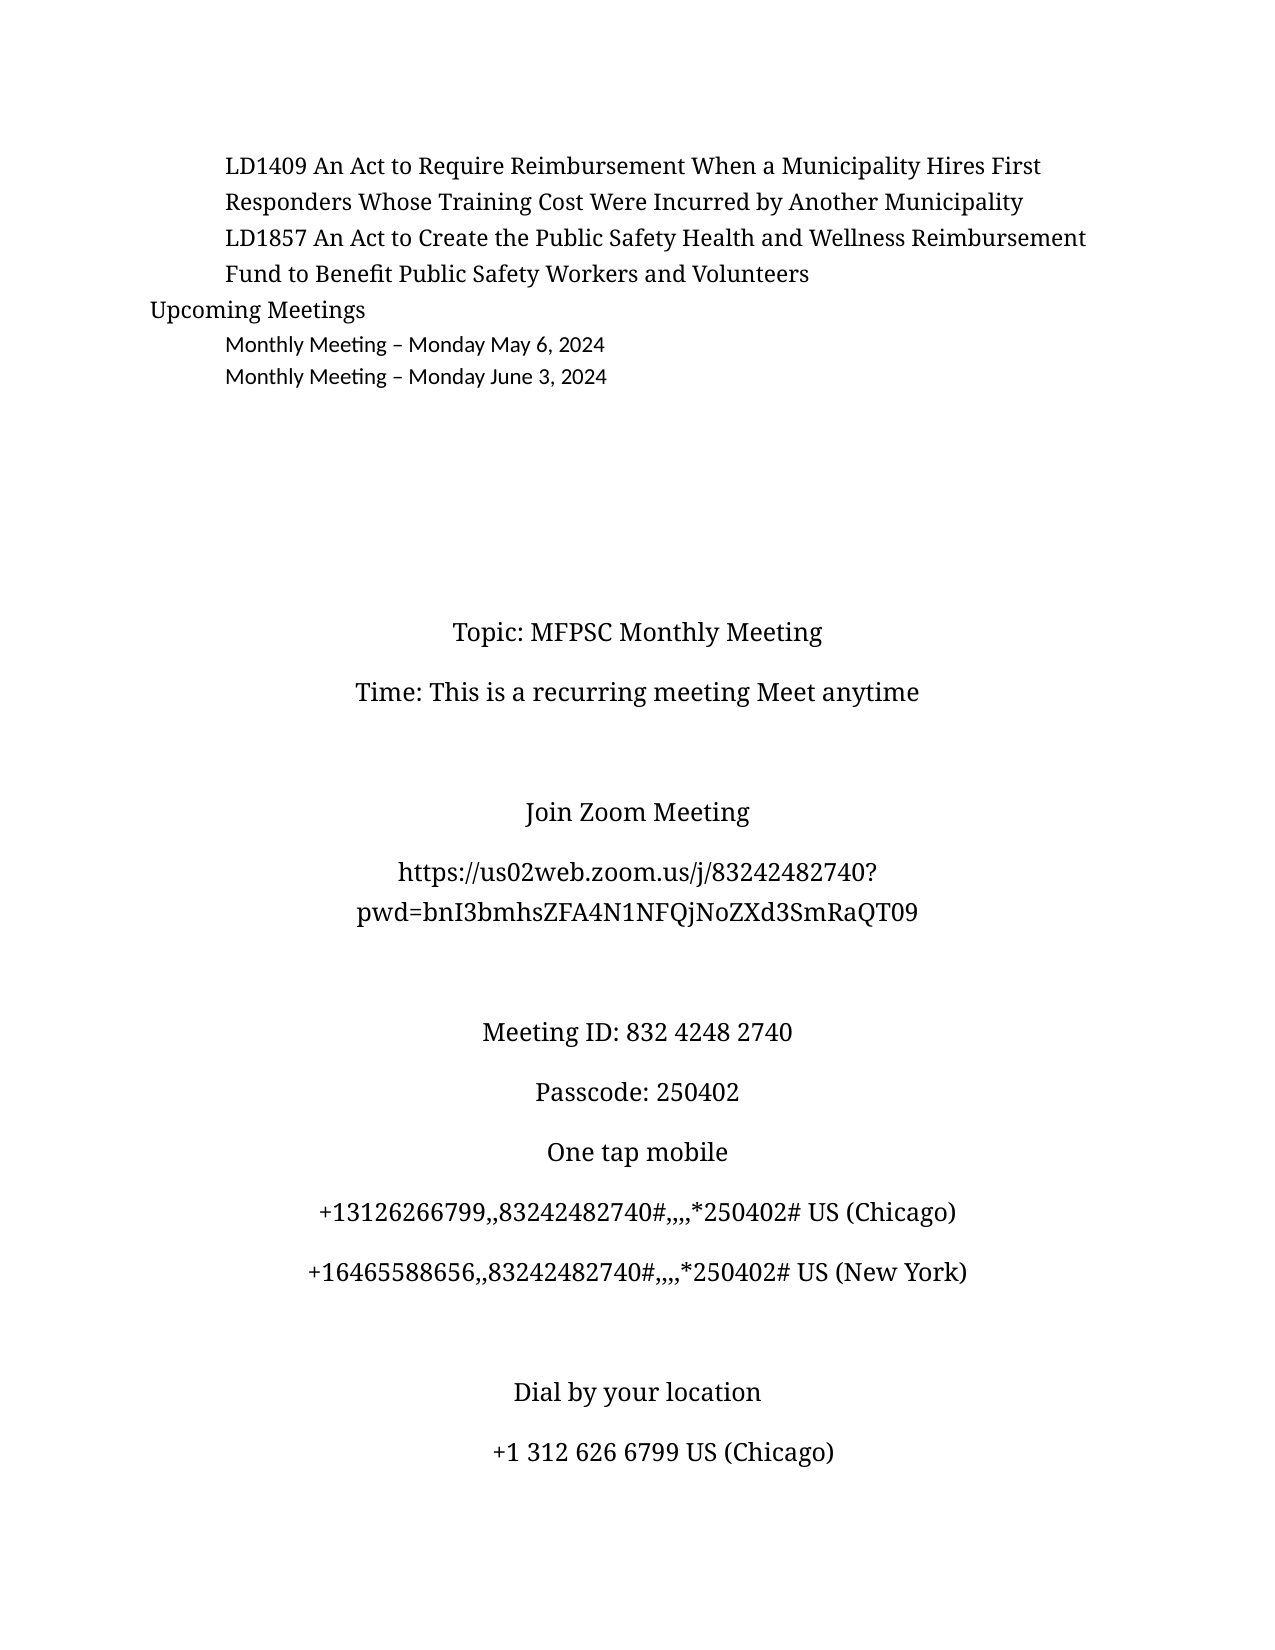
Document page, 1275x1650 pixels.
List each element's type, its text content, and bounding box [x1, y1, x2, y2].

text Topic: MFPSC Monthly Meeting [150, 615, 1125, 649]
text Upcoming Meetings [150, 294, 1125, 325]
text Join Zoom Meeting [150, 795, 1125, 829]
text Monthly Meeting – Monday May 6, 2024 [225, 330, 1125, 358]
text LD1857 An Act to Create the Public Safety Health and Wellness Reimbursement Fund to Benefit Public Safety Workers and Volunteers [225, 222, 1125, 289]
text Meeting ID: 832 4248 2740 [150, 1014, 1125, 1048]
text Monthly Meeting – Monday June 3, 2024 [225, 362, 1125, 390]
text LD1409 An Act to Require Reimbursement When a Municipality Hires First Responders Whose Training Cost Were Incurred by Another Municipality [225, 150, 1125, 217]
text One tap mobile [150, 1134, 1125, 1168]
text Time: This is a recurring meeting Meet anytime [150, 675, 1125, 709]
text Dial by your location [150, 1374, 1125, 1408]
text Passcode: 250402 [150, 1074, 1125, 1108]
text +1 312 626 6799 US (Chicago) [150, 1434, 1125, 1468]
text +13126266799,,83242482740#,,,,*250402# US (Chicago) [150, 1194, 1125, 1228]
text https://us02web.zoom.us/j/83242482740?pwd=bnI3bmhsZFA4N1NFQjNoZXd3SmRaQT09 [150, 855, 1125, 928]
text +16465588656,,83242482740#,,,,*250402# US (New York) [150, 1254, 1125, 1288]
